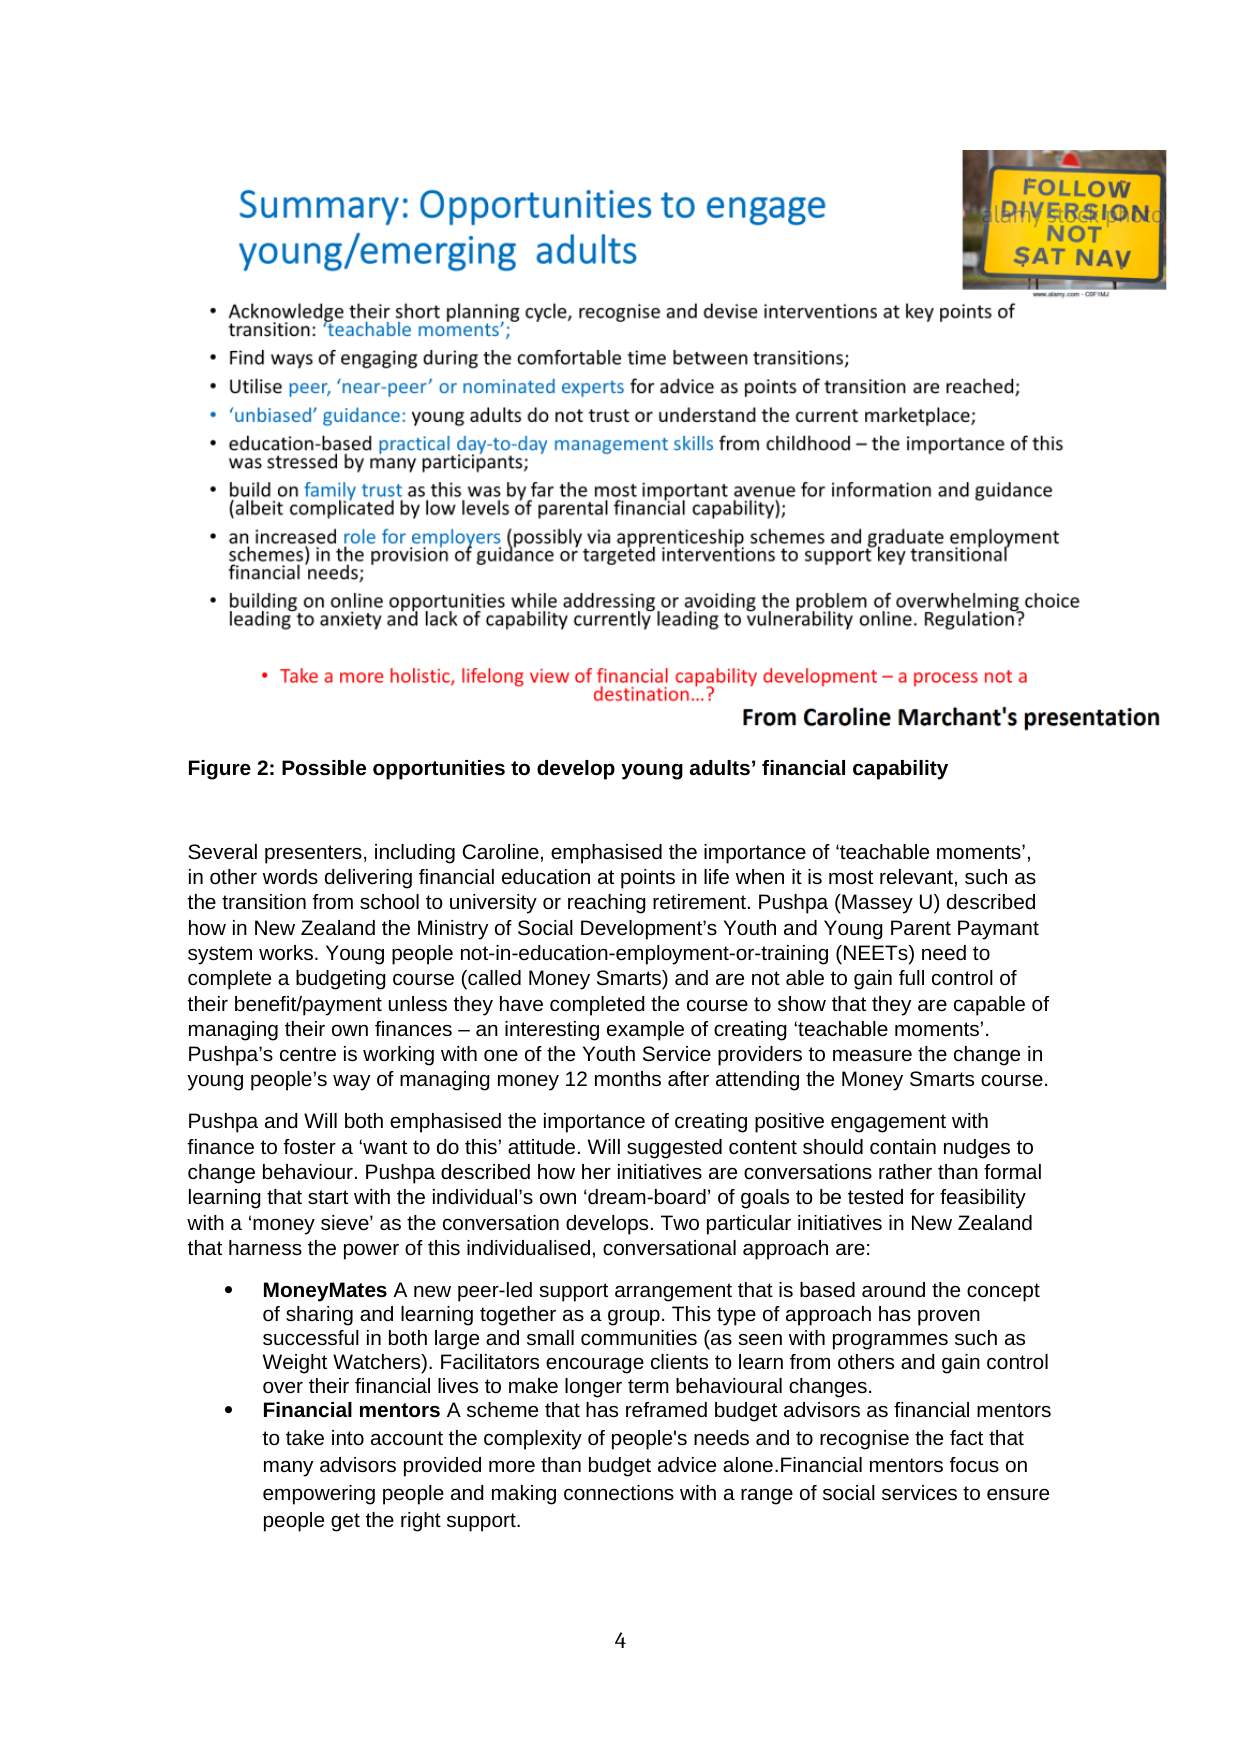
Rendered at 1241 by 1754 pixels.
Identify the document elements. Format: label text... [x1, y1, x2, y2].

text Figure 2: Possible opportunities to develop young adults’ financial capability [187, 756, 1053, 779]
picture [187, 150, 1177, 738]
text Pushpa and Will both emphasised the importance of creating positive engagement with finance to foster a ‘want to do this’ attitude. Will suggested content should contain nudges to change behaviour. Pushpa described how her initiatives are conversations rather than formal learning that start with the individual’s own ‘dream-board’ of goals to be tested for feasibility with a ‘money sieve’ as the conversation develops. Two particular initiatives in New Zealand that harness the power of this individualised, conversational approach are: [187, 1109, 1053, 1260]
text Several presenters, including Caroline, emphasised the importance of ‘teachable moments’, in other words delivering financial education at points in life when it is most relevant, such as the transition from school to university or reaching retirement. Pushpa (Massey U) described how in New Zealand the Ministry of Social Development’s Youth and Young Parent Paymant system works. Young people not-in-education-employment-or-training (NEETs) need to complete a budgeting course (called Money Smarts) and are not able to gain full control of their benefit/payment unless they have completed the course to show that they are capable of managing their own finances – an interesting example of creating ‘teachable moments’. Pushpa’s centre is working with one of the Youth Service providers to measure the change in young people’s way of managing money 12 months after attending the Money Smarts course. [187, 839, 1053, 1091]
list Financial mentors A scheme that has reframed budget advisors as financial mentors to take into account the complexity of people's needs and to recognise the fact that many advisors provided more than budget advice alone.Financial mentors focus on empowering people and making connections with a range of social services to ensure people get the right support. [225, 1398, 1053, 1532]
list MoneyMates A new peer-led support arrangement that is based around the concept of sharing and learning together as a group. This type of approach has proven successful in both large and small communities (as seen with programmes such as Weight Watchers). Facilitators encourage clients to learn from others and gain control over their financial lives to make longer term behavioural changes. [225, 1278, 1053, 1398]
